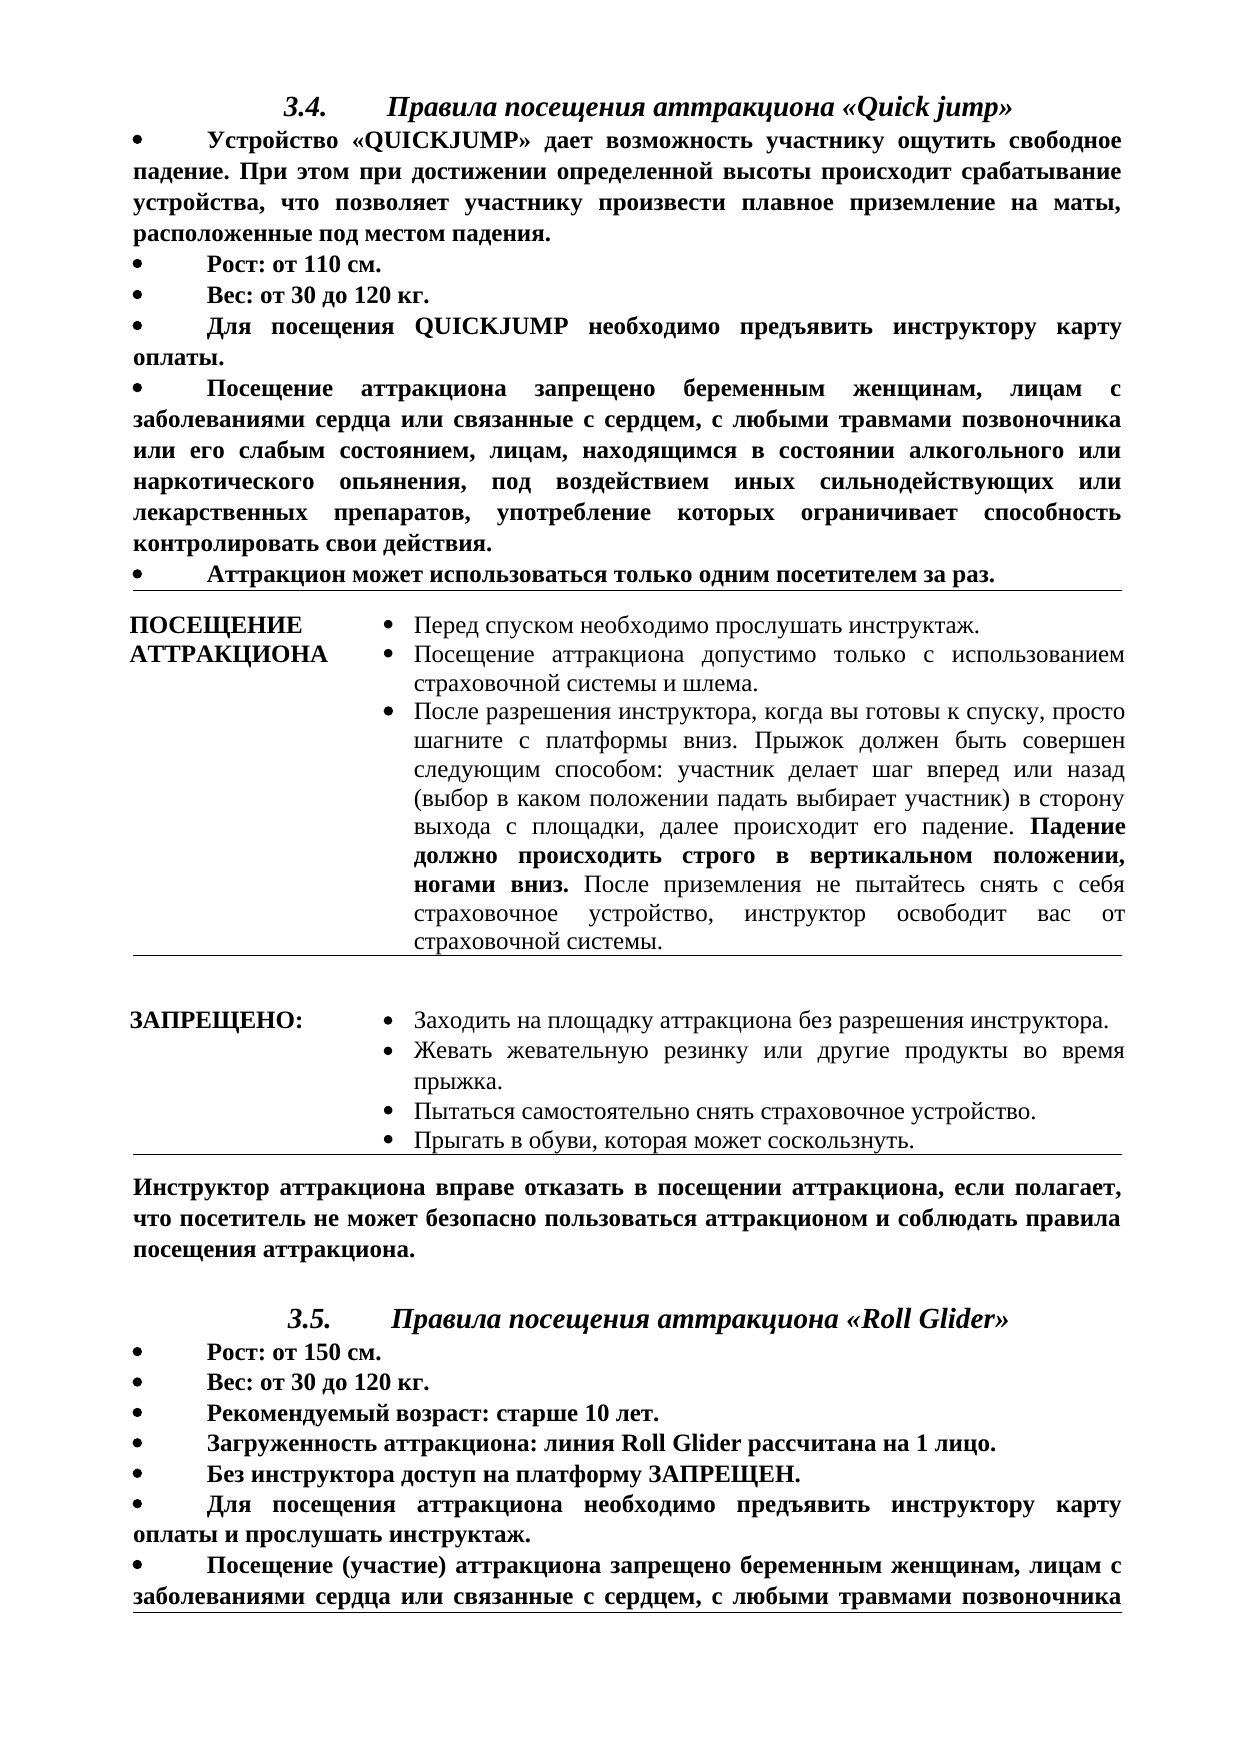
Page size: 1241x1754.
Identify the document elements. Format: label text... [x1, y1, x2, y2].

list Рост: от 110 см. [133, 249, 1122, 278]
list Рост: от 150 см. [133, 1337, 1122, 1366]
list Рекомендуемый возраст: старше 10 лет. [133, 1398, 1122, 1427]
table_header ПОСЕЩЕНИЕ АТТРАКЦИОНА [118, 610, 340, 955]
list Правила посещения аттракциона «Quick jump» [133, 89, 1122, 122]
list Правила посещения аттракциона «Roll Glider» [133, 1301, 1122, 1334]
list Вес: от 30 до 120 кг. [133, 1367, 1122, 1396]
list Без инструктора доступ на платформу ЗАПРЕЩЕН. [133, 1459, 1122, 1487]
list Для посещения аттракциона необходимо предъявить инструктору карту оплаты и прослушать инструктаж. [133, 1489, 1122, 1548]
list Загруженность аттракциона: линия Roll Glider рассчитана на 1 лицо. [133, 1428, 1122, 1457]
list Инструктор аттракциона вправе отказать в посещении аттракциона, если полагает, что посетитель не может безопасно пользоваться аттракционом и соблюдать правила посещения аттракциона. [133, 1155, 1122, 1262]
table_header ЗАПРЕЩЕНО: [118, 1005, 340, 1154]
list Вес: от 30 до 120 кг. [133, 280, 1122, 309]
table_header Заходить на площадку аттракциона без разрешения инструктора. Жевать жевательную резинку или другие продукты во время прыжка. Пытаться самостоятельно снять страховочное устройство. Прыгать в обуви, которая может соскользнуть. [340, 1005, 1137, 1154]
list Посещение аттракциона запрещено беременным женщинам, лицам с заболеваниями сердца или связанные с сердцем, с любыми травмами позвоночника или его слабым состоянием, лицам, находящимся в состоянии алкогольного или наркотического опьянения, под воздействием иных сильнодействующих или лекарственных препаратов, употребление которых ограничивает способность контролировать свои действия. [133, 373, 1122, 557]
table_header Перед спуском необходимо прослушать инструктаж. Посещение аттракциона допустимо только с использованием страховочной системы и шлема. После разрешения инструктора, когда вы готовы к спуску, просто шагните с платформы вниз. Прыжок должен быть совершен следующим способом: участник делает шаг вперед или назад (выбор в каком положении падать выбирает участник) в сторону выхода с площадки, далее происходит его падение. Падение должно происходить строго в вертикальном положении, ногами вниз. После приземления не пытайтесь снять с себя страховочное устройство, инструктор освободит вас от страховочной системы. [340, 610, 1137, 955]
list Аттракцион может использоваться только одним посетителем за раз. [133, 559, 1122, 590]
list Устройство «QUICKJUMP» дает возможность участнику ощутить свободное падение. При этом при достижении определенной высоты происходит срабатывание устройства, что позволяет участнику произвести плавное приземление на маты, расположенные под местом падения. [133, 125, 1122, 247]
list Для посещения QUICKJUMP необходимо предъявить инструктору карту оплаты. [133, 311, 1122, 371]
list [133, 1550, 1122, 1612]
